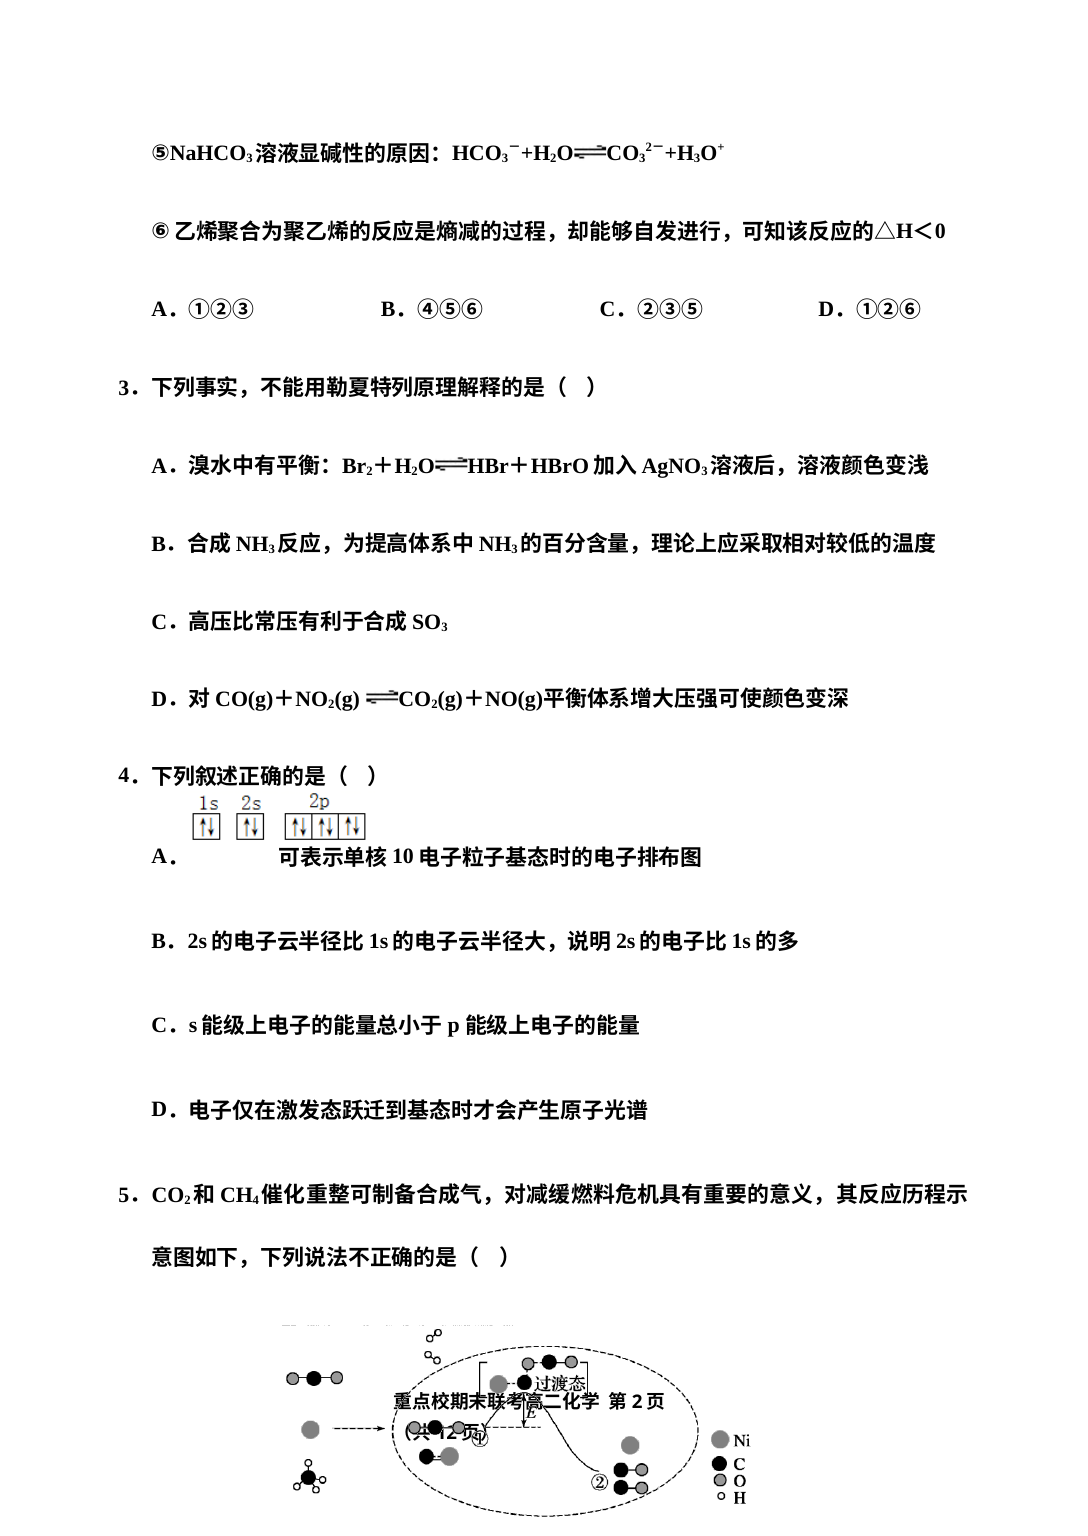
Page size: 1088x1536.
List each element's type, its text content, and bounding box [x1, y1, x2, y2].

picture [282, 1325, 756, 1520]
text C．s能级上电子的能量总小于 p 能级上电子的能量 [118, 1008, 969, 1040]
text 3．下列事实，不能用勒夏特列原理解释的是（ ） [118, 370, 969, 402]
picture [180, 791, 377, 840]
text A． 可表示单核10电子粒子基态时的电子排布图 [118, 840, 969, 872]
text ⑤NaHCO3溶液显碱性的原因：HCO3－+H2OCO32－+H3O+ [118, 136, 969, 168]
text B．2s的电子云半径比1s的电子云半径大，说明2s的电子比1s的多 [118, 924, 969, 956]
text 5．CO2和CH4催化重整可制备合成气，对减缓燃料危机具有重要的意义，其反应历程示意图如下，下列说法不正确的是（ ） [118, 1177, 969, 1272]
text 4．下列叙述正确的是（ ） [118, 759, 969, 791]
text ⑥乙烯聚合为聚乙烯的反应是熵减的过程，却能够自发进行，可知该反应的△H＜0 [118, 214, 969, 246]
text D．电子仅在激发态跃迁到基态时才会产生原子光谱 [118, 1093, 969, 1124]
picture [573, 144, 607, 162]
text D．对CO(g)＋NO2(g) CO2(g)＋NO(g)平衡体系增大压强可使颜色变深 [118, 681, 969, 713]
text B．合成NH3反应，为提高体系中NH3的百分含量，理论上应采取相对较低的温度 [118, 526, 969, 557]
picture [434, 456, 468, 474]
text A．溴水中有平衡：Br2＋H2OHBr＋HBrO加入AgNO3溶液后，溶液颜色变浅 [118, 448, 969, 480]
text A．①②③ B．④⑤⑥ C．②③⑤ D．①②⑥ [118, 292, 969, 324]
picture [365, 689, 399, 707]
text C．高压比常压有利于合成SO3 [118, 604, 969, 635]
